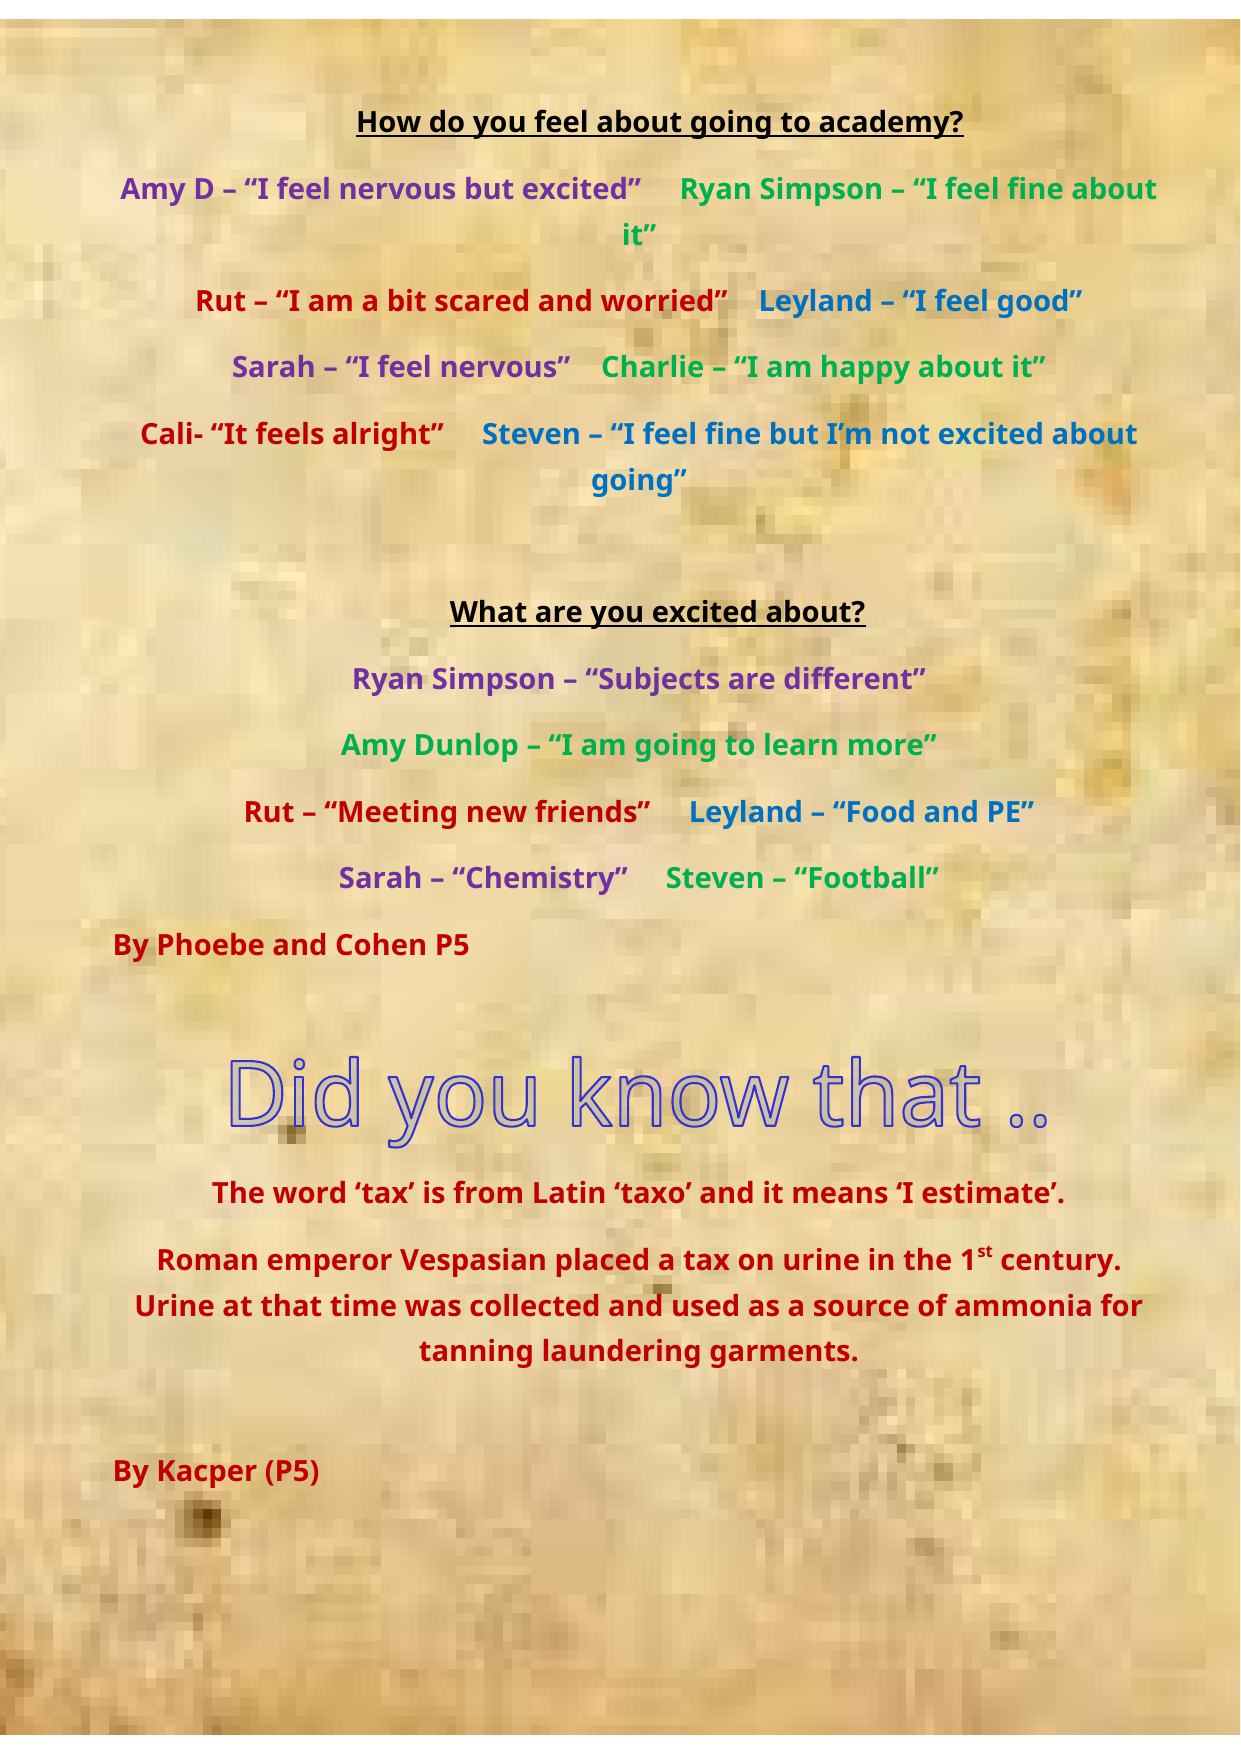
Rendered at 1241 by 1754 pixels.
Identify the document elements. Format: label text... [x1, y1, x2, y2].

list How do you feel about going to academy? [155, 102, 1165, 141]
list What are you excited about? [150, 592, 1165, 631]
text Ryan Simpson – “Subjects are different” [112, 658, 1165, 698]
text Cali- “It feels alright” Steven – “I feel fine but I’m not excited about going” [112, 413, 1165, 498]
text Amy Dunlop – “I am going to learn more” [112, 725, 1165, 764]
text Rut – “I am a bit scared and worried” Leyland – “I feel good” [112, 280, 1165, 320]
text Amy D – “I feel nervous but excited” Ryan Simpson – “I feel fine about it” [112, 168, 1165, 253]
text Sarah – “I feel nervous” Charlie – “I am happy about it” [112, 347, 1165, 386]
text Roman emperor Vespasian placed a tax on urine in the 1st century. Urine at that time was collected and used as a source of ammonia for tanning laundering garments. [112, 1239, 1165, 1370]
text The word ‘tax’ is from Latin ‘taxo’ and it means ‘I estimate’. [112, 1173, 1165, 1212]
text By Phoebe and Cohen P5 [112, 924, 1165, 964]
picture [0, 19, 1241, 1735]
text Sarah – “Chemistry” Steven – “Football” [112, 858, 1165, 897]
text Rut – “Meeting new friends” Leyland – “Food and PE” [112, 791, 1165, 831]
text By Kacper (P5) [112, 1450, 1165, 1490]
